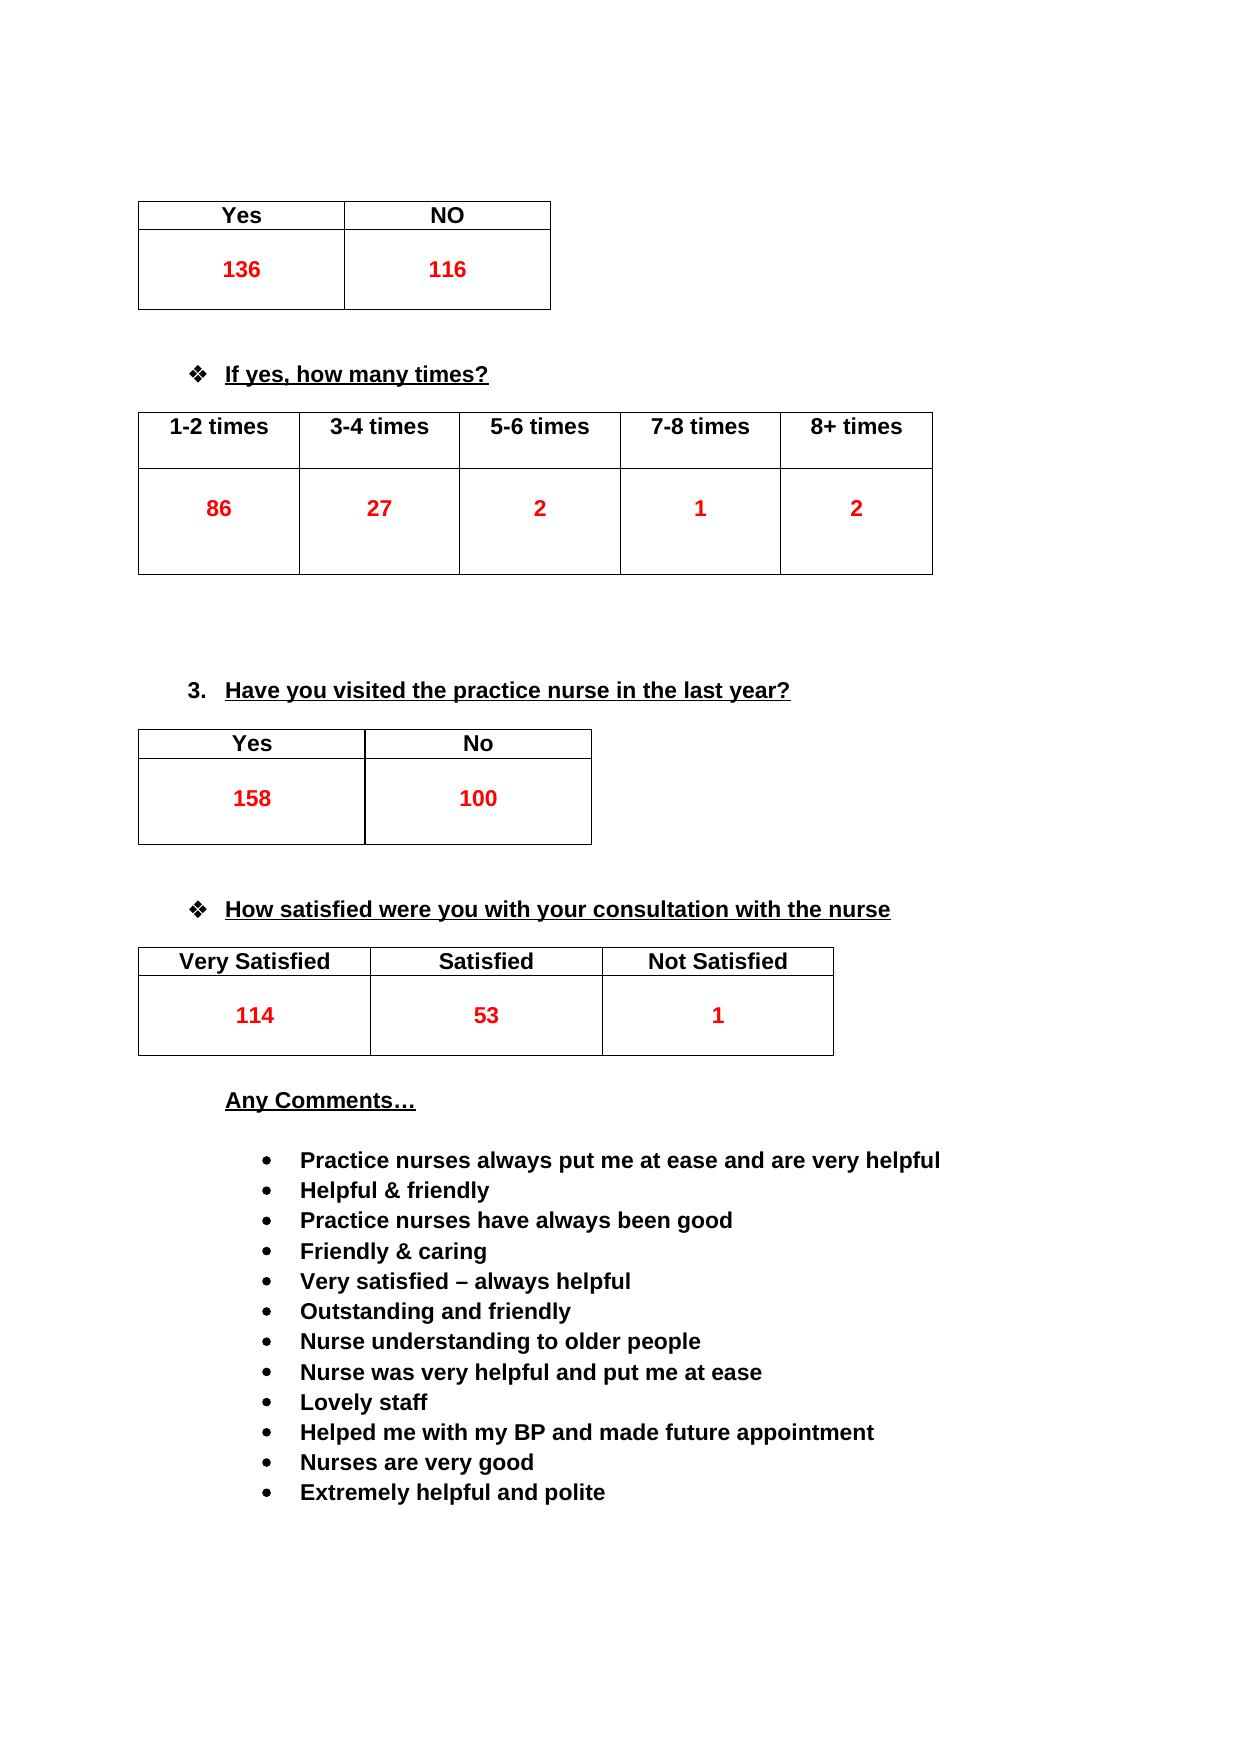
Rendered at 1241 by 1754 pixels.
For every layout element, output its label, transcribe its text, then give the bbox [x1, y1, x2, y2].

table_header 8+ times [781, 413, 932, 468]
list Outstanding and friendly [262, 1298, 1090, 1324]
table_header Yes [139, 730, 364, 757]
list Practice nurses have always been good [262, 1207, 1090, 1234]
table_cell 27 [300, 469, 459, 574]
list Nurse was very helpful and put me at ease [262, 1358, 1090, 1385]
list Lovely staff [262, 1389, 1090, 1415]
table_cell 1 [603, 976, 833, 1055]
table_header Not Satisfied [603, 948, 833, 974]
list Nurses are very good [262, 1449, 1090, 1475]
list Nurse understanding to older people [262, 1328, 1090, 1354]
list How satisfied were you with your consultation with the nurse [187, 896, 1090, 922]
table_header NO [345, 202, 550, 228]
table_header No [366, 730, 591, 757]
table_cell 53 [371, 976, 602, 1055]
list Friendly & caring [262, 1238, 1090, 1264]
table_cell 2 [460, 469, 620, 574]
table_cell 114 [139, 976, 370, 1055]
list Helped me with my BP and made future appointment [262, 1419, 1090, 1445]
table_header 7-8 times [621, 413, 780, 468]
list If yes, how many times? [187, 361, 1090, 387]
table_cell 158 [139, 759, 364, 844]
list Have you visited the practice nurse in the last year? [187, 677, 1090, 704]
table_cell 2 [781, 469, 932, 574]
table_cell 86 [139, 469, 299, 574]
table_header Satisfied [371, 948, 602, 974]
table_header Yes [139, 202, 344, 228]
table_header 1-2 times [139, 413, 299, 468]
table_header Very Satisfied [139, 948, 370, 974]
table_header 5-6 times [460, 413, 620, 468]
table_cell 116 [345, 230, 550, 308]
table_header 3-4 times [300, 413, 459, 468]
table_cell 1 [621, 469, 780, 574]
list Helpful & friendly [262, 1177, 1090, 1203]
list Practice nurses always put me at ease and are very helpful [262, 1147, 1090, 1173]
table_cell 136 [139, 230, 344, 308]
list Extremely helpful and polite [262, 1479, 1090, 1506]
list Any Comments… [225, 1087, 1090, 1113]
table_cell 100 [366, 759, 591, 844]
list Very satisfied – always helpful [262, 1268, 1090, 1294]
